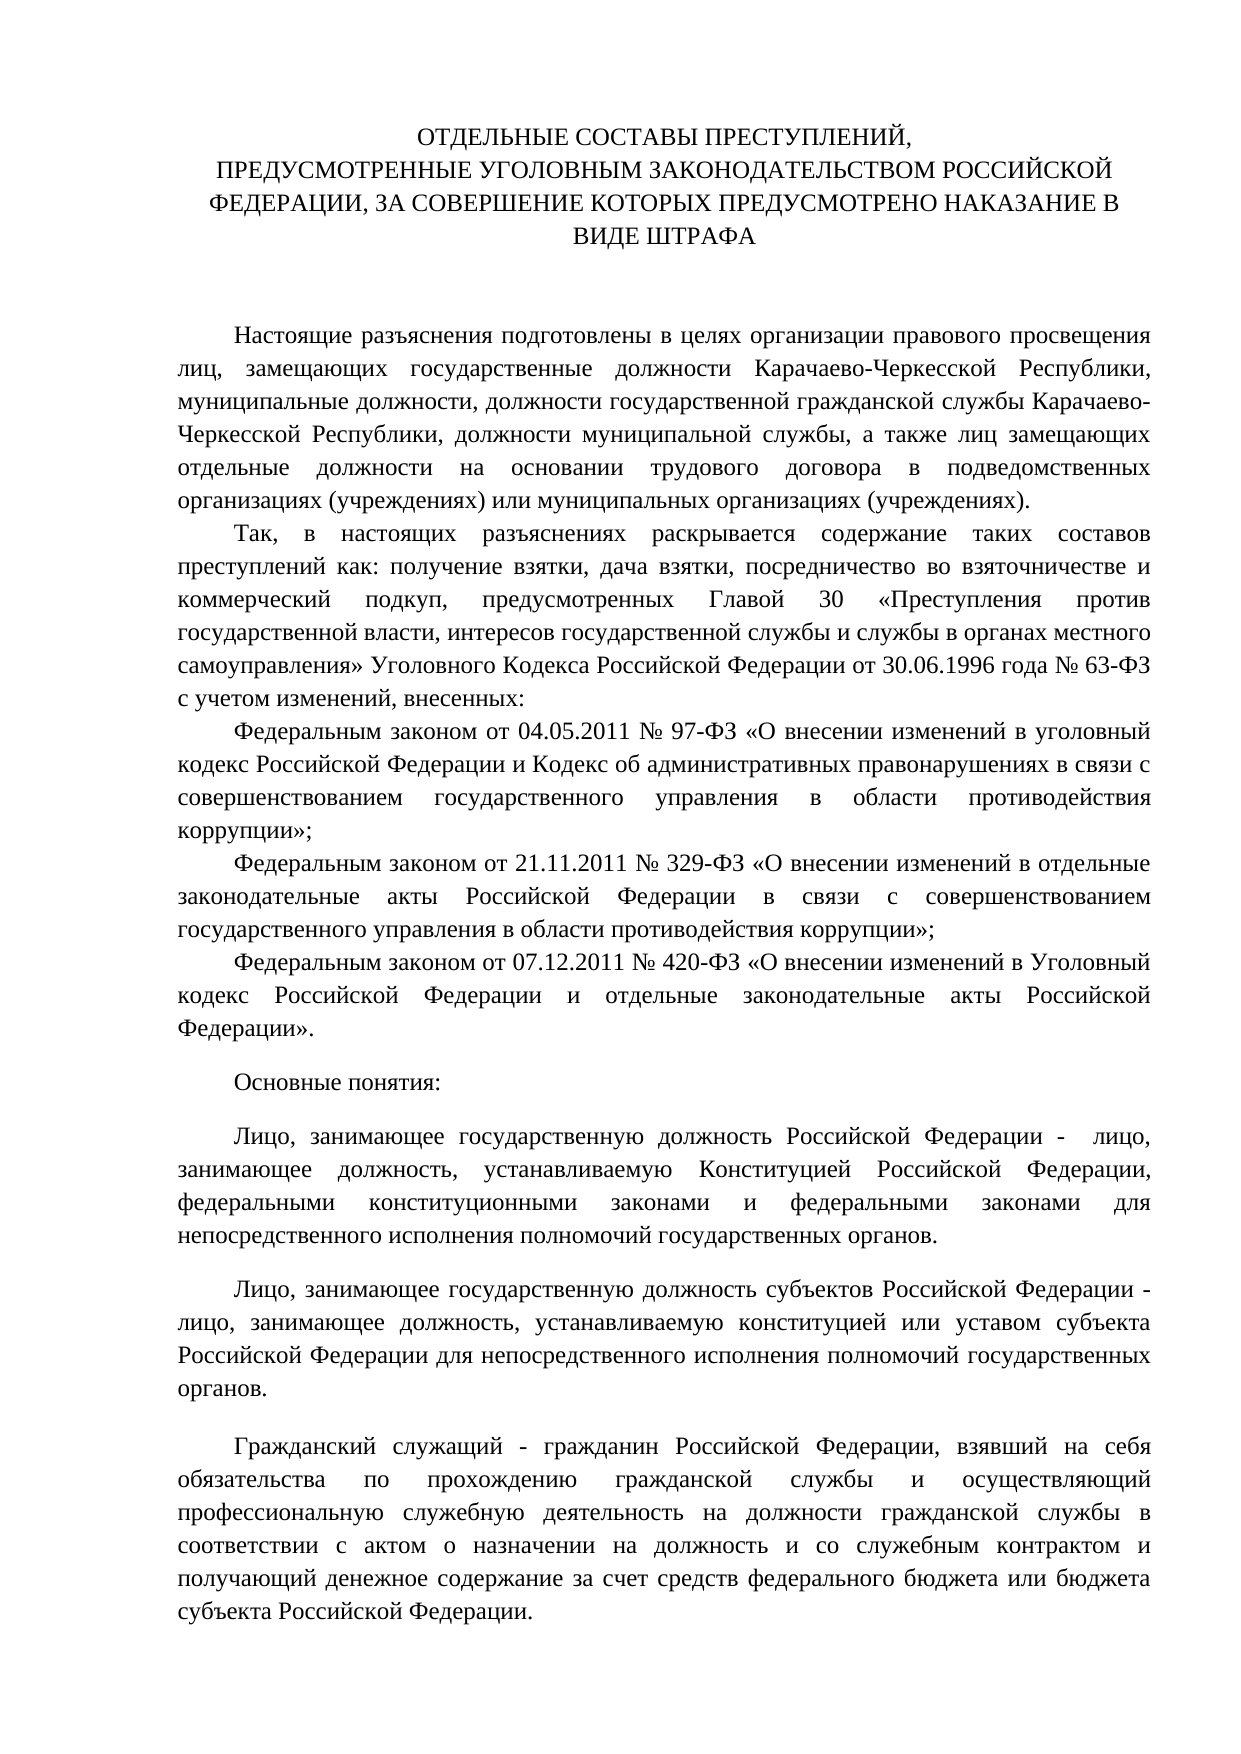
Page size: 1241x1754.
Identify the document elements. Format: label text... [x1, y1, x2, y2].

text ПРЕДУСМОТРЕННЫЕ УГОЛОВНЫМ ЗАКОНОДАТЕЛЬСТВОМ РОССИЙСКОЙ ФЕДЕРАЦИИ, ЗА СОВЕРШЕНИЕ КОТОРЫХ ПРЕДУСМОТРЕНО НАКАЗАНИЕ В ВИДЕ ШТРАФА [177, 155, 1152, 249]
text Лицо, занимающее государственную должность субъектов Российской Федерации - лицо, занимающее должность, устанавливаемую конституцией или уставом субъекта Российской Федерации для непосредственного исполнения полномочий государственных органов. [177, 1274, 1152, 1402]
text Федеральным законом от 21.11.2011 № 329-ФЗ «О внесении изменений в отдельные законодательные акты Российской Федерации в связи с совершенствованием государственного управления в области противодействия коррупции»; [177, 848, 1152, 943]
text ОТДЕЛЬНЫЕ СОСТАВЫ ПРЕСТУПЛЕНИЙ, [177, 122, 1152, 150]
text Так, в настоящих разъяснениях раскрывается содержание таких составов преступлений как: получение взятки, дача взятки, посредничество во взяточничестве и коммерческий подкуп, предусмотренных Главой 30 «Преступления против государственной власти, интересов государственной службы и службы в органах местного самоуправления» Уголовного Кодекса Российской Федерации от 30.06.1996 года № 63-ФЗ с учетом изменений, внесенных: [177, 518, 1152, 712]
text Федеральным законом от 04.05.2011 № 97-ФЗ «О внесении изменений в уголовный кодекс Российской Федерации и Кодекс об административных правонарушениях в связи с совершенствованием государственного управления в области противодействия коррупции»; [177, 716, 1152, 844]
text Гражданский служащий - гражданин Российской Федерации, взявший на себя обязательства по прохождению гражданской службы и осуществляющий профессиональную служебную деятельность на должности гражданской службы в соответствии с актом о назначении на должность и со служебным контрактом и получающий денежное содержание за счет средств федерального бюджета или бюджета субъекта Российской Федерации. [177, 1431, 1152, 1625]
text Настоящие разъяснения подготовлены в целях организации правового просвещения лиц, замещающих государственные должности Карачаево-Черкесской Республики, муниципальные должности, должности государственной гражданской службы Карачаево-Черкесской Республики, должности муниципальной службы, а также лиц замещающих отдельные должности на основании трудового договора в подведомственных организациях (учреждениях) или муниципальных организациях (учреждениях). [177, 320, 1152, 514]
text Лицо, занимающее государственную должность Российской Федерации - лицо, занимающее должность, устанавливаемую Конституцией Российской Федерации, федеральными конституционными законами и федеральными законами для непосредственного исполнения полномочий государственных органов. [177, 1121, 1152, 1249]
text Основные понятия: [177, 1067, 1152, 1096]
text Федеральным законом от 07.12.2011 № 420-ФЗ «О внесении изменений в Уголовный кодекс Российской Федерации и отдельные законодательные акты Российской Федерации». [177, 947, 1152, 1042]
